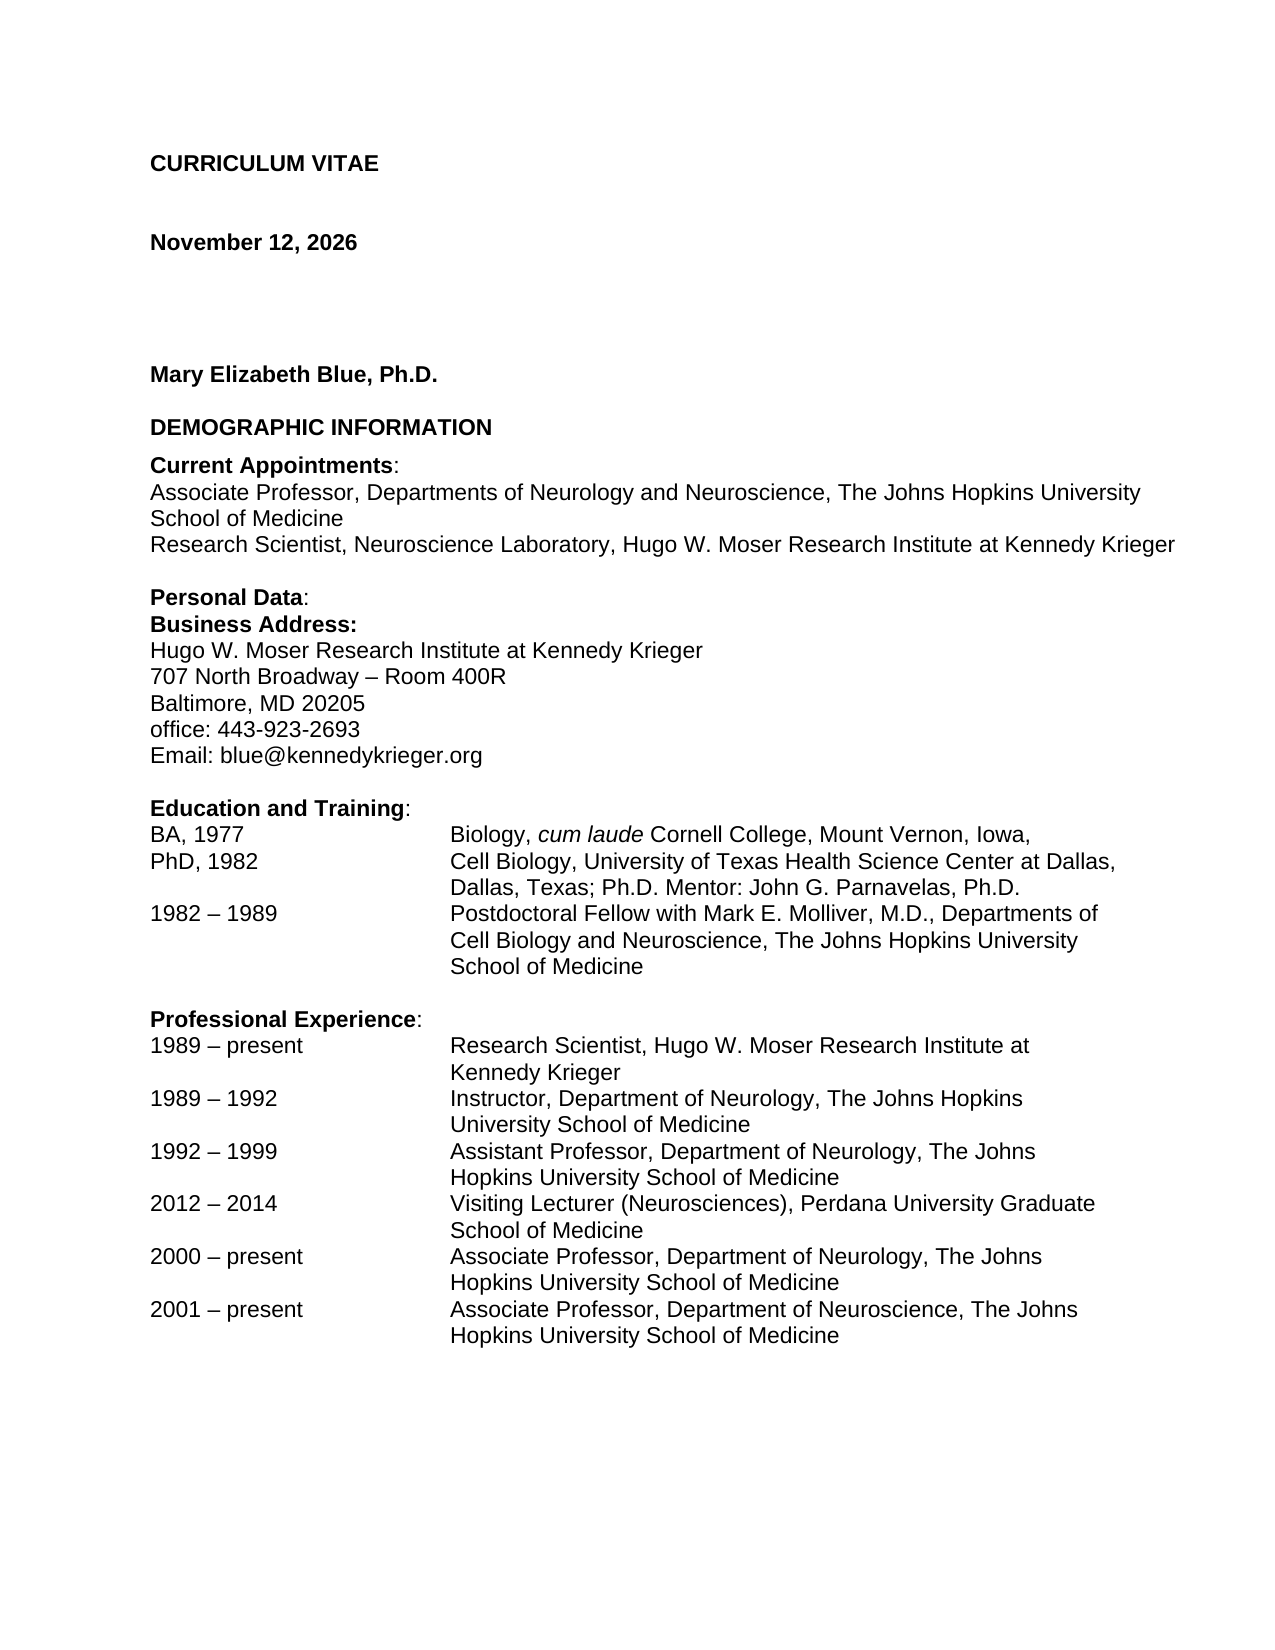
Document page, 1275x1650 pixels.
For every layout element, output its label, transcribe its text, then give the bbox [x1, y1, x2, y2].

text DEMOGRAPHIC INFORMATION [150, 413, 1125, 440]
text 1992 – 1999 Assistant Professor, Department of Neurology, The Johns Hopkins University School of Medicine [150, 1138, 1125, 1190]
text 2000 – present Associate Professor, Department of Neurology, The Johns Hopkins University School of Medicine [150, 1243, 1125, 1296]
text Hugo W. Moser Research Institute at Kennedy Krieger [150, 637, 1125, 663]
text 1989 – present Research Scientist, Hugo W. Moser Research Institute at Kennedy Krieger [150, 1032, 1125, 1085]
text BA, 1977 Biology, cum laude Cornell College, Mount Vernon, Iowa, [150, 821, 1125, 848]
text Current Appointments: [150, 452, 1200, 479]
text Education and Training: [150, 795, 1125, 821]
text Baltimore, MD 20205 [150, 689, 1125, 716]
text Email: blue@kennedykrieger.org [150, 742, 1125, 769]
text 1982 – 1989 Postdoctoral Fellow with Mark E. Molliver, M.D., Departments of Cell Biology and Neuroscience, The Johns Hopkins University School of Medicine [150, 900, 1125, 979]
text Research Scientist, Neuroscience Laboratory, Hugo W. Moser Research Institute at Kennedy Krieger [150, 531, 1200, 558]
text Business Address: [150, 611, 1125, 637]
text 2012 – 2014 Visiting Lecturer (Neurosciences), Perdana University Graduate School of Medicine [150, 1190, 1125, 1243]
text 1989 – 1992 Instructor, Department of Neurology, The Johns Hopkins University School of Medicine [150, 1085, 1125, 1138]
text PhD, 1982 Cell Biology, University of Texas Health Science Center at Dallas, Dallas, Texas; Ph.D. Mentor: John G. Parnavelas, Ph.D. [150, 848, 1125, 900]
title CURRICULUM VITAE [150, 150, 1125, 176]
text 707 North Broadway – Room 400R [150, 663, 1200, 689]
text Associate Professor, Departments of Neurology and Neuroscience, The Johns Hopkins University School of Medicine [150, 479, 1200, 531]
text January 11, 2018 [150, 229, 1125, 255]
text Personal Data: [150, 584, 1125, 611]
text office: 443-923-2693 [150, 716, 1125, 742]
text 2001 – present Associate Professor, Department of Neuroscience, The Johns Hopkins University School of Medicine [150, 1296, 1125, 1348]
text Mary Elizabeth Blue, Ph.D. [150, 361, 1125, 387]
text Professional Experience: [150, 1006, 1125, 1032]
